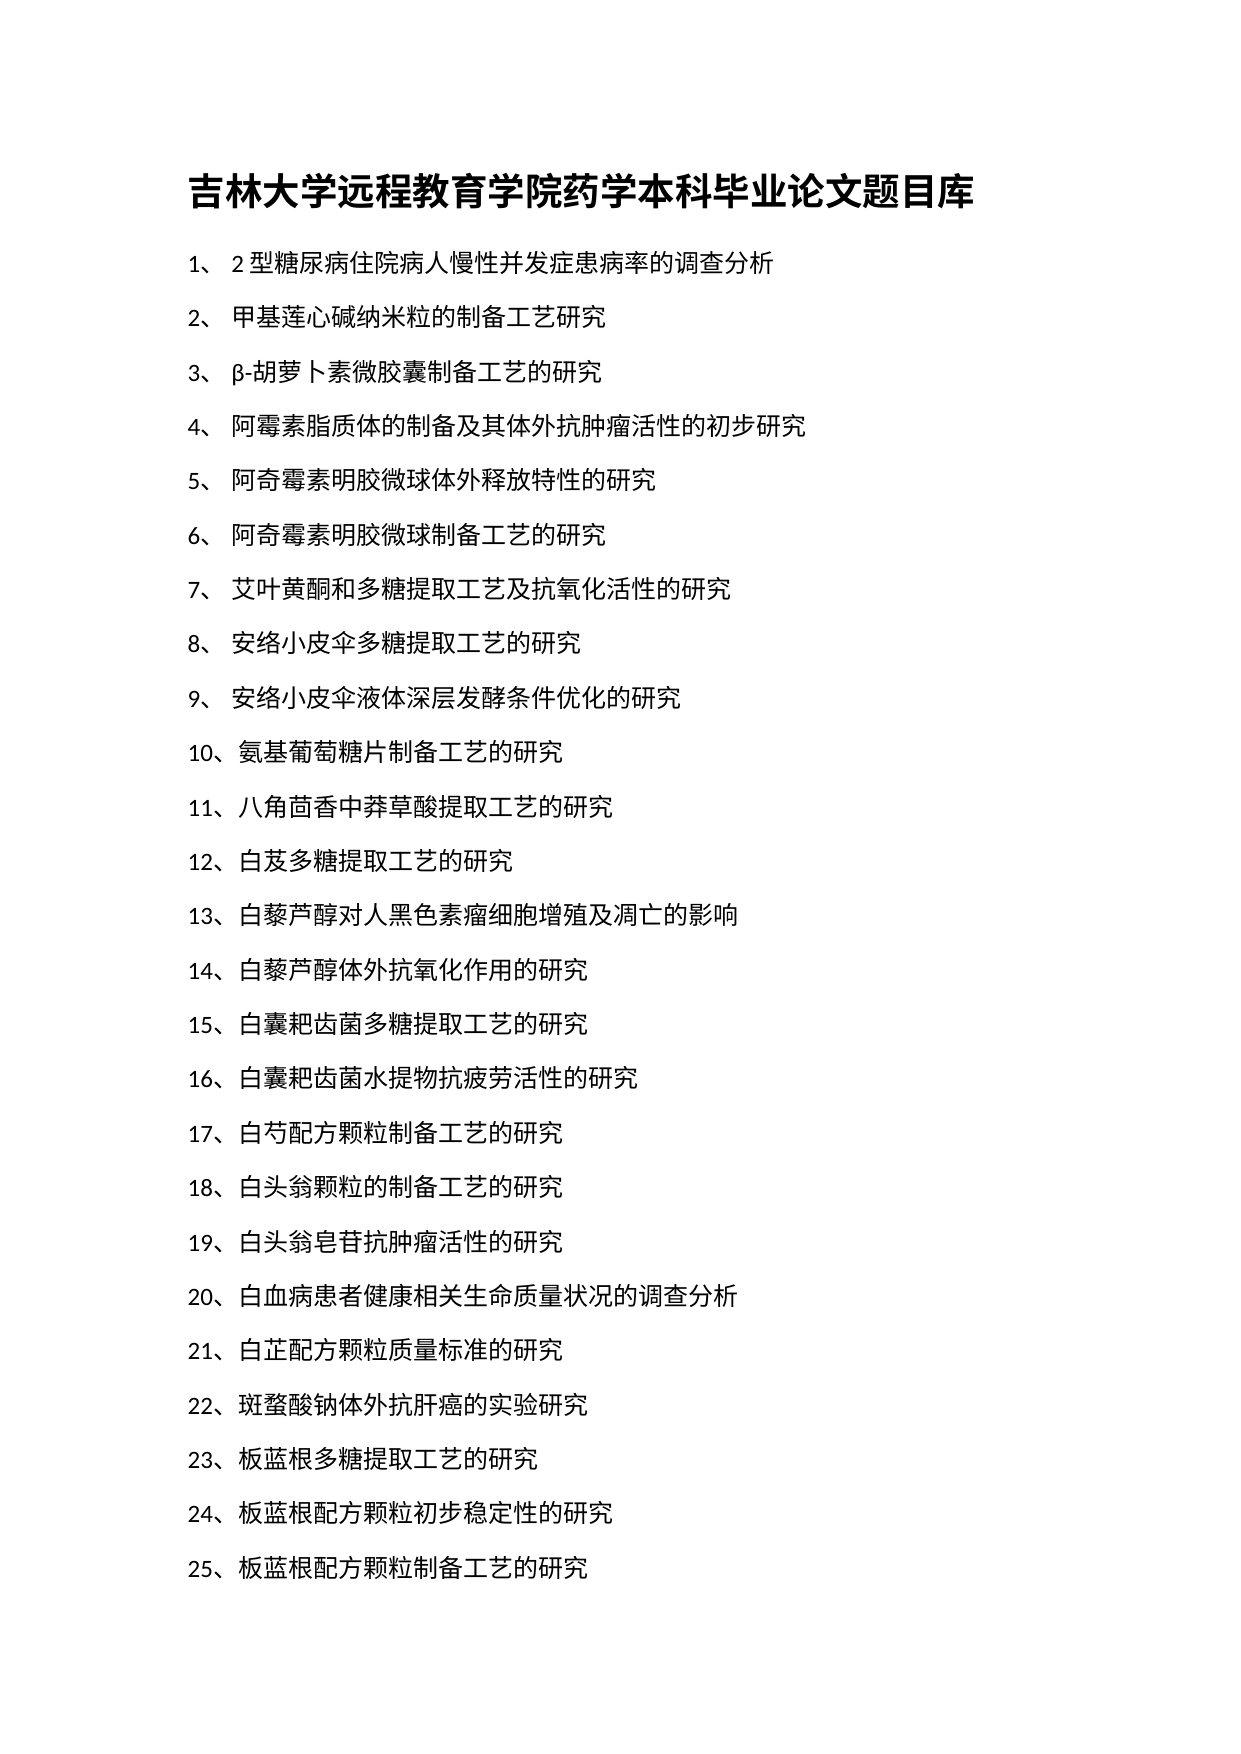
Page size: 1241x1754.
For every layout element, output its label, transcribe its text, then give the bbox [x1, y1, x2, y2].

text 11、八角茴香中莽草酸提取工艺的研究 [187, 787, 1053, 823]
text 10、氨基葡萄糖片制备工艺的研究 [187, 733, 1053, 769]
text 5、 阿奇霉素明胶微球体外释放特性的研究 [187, 461, 1053, 497]
text 12、白芨多糖提取工艺的研究 [187, 841, 1053, 878]
text 23、板蓝根多糖提取工艺的研究 [187, 1439, 1053, 1476]
text 7、 艾叶黄酮和多糖提取工艺及抗氧化活性的研究 [187, 569, 1053, 606]
text 20、白血病患者健康相关生命质量状况的调查分析 [187, 1276, 1053, 1313]
text 24、板蓝根配方颗粒初步稳定性的研究 [187, 1494, 1053, 1530]
text 17、白芍配方颗粒制备工艺的研究 [187, 1113, 1053, 1149]
text 吉林大学远程教育学院药学本科毕业论文题目库 [187, 162, 1053, 216]
text 14、白藜芦醇体外抗氧化作用的研究 [187, 950, 1053, 986]
text 4、 阿霉素脂质体的制备及其体外抗肿瘤活性的初步研究 [187, 406, 1053, 443]
text 8、 安络小皮伞多糖提取工艺的研究 [187, 624, 1053, 660]
text 25、板蓝根配方颗粒制备工艺的研究 [187, 1548, 1053, 1584]
text 15、白囊耙齿菌多糖提取工艺的研究 [187, 1004, 1053, 1041]
text 21、白芷配方颗粒质量标准的研究 [187, 1331, 1053, 1367]
text 2、 甲基莲心碱纳米粒的制备工艺研究 [187, 298, 1053, 334]
text 6、 阿奇霉素明胶微球制备工艺的研究 [187, 515, 1053, 551]
text 16、白囊耙齿菌水提物抗疲劳活性的研究 [187, 1059, 1053, 1095]
text 18、白头翁颗粒的制备工艺的研究 [187, 1168, 1053, 1204]
text 1、 2型糖尿病住院病人慢性并发症患病率的调查分析 [187, 243, 1053, 279]
text 3、 β-胡萝卜素微胶囊制备工艺的研究 [187, 352, 1053, 388]
text 22、斑蝥酸钠体外抗肝癌的实验研究 [187, 1385, 1053, 1421]
text 19、白头翁皂苷抗肿瘤活性的研究 [187, 1222, 1053, 1258]
text 13、白藜芦醇对人黑色素瘤细胞增殖及凋亡的影响 [187, 896, 1053, 932]
text 9、 安络小皮伞液体深层发酵条件优化的研究 [187, 678, 1053, 714]
